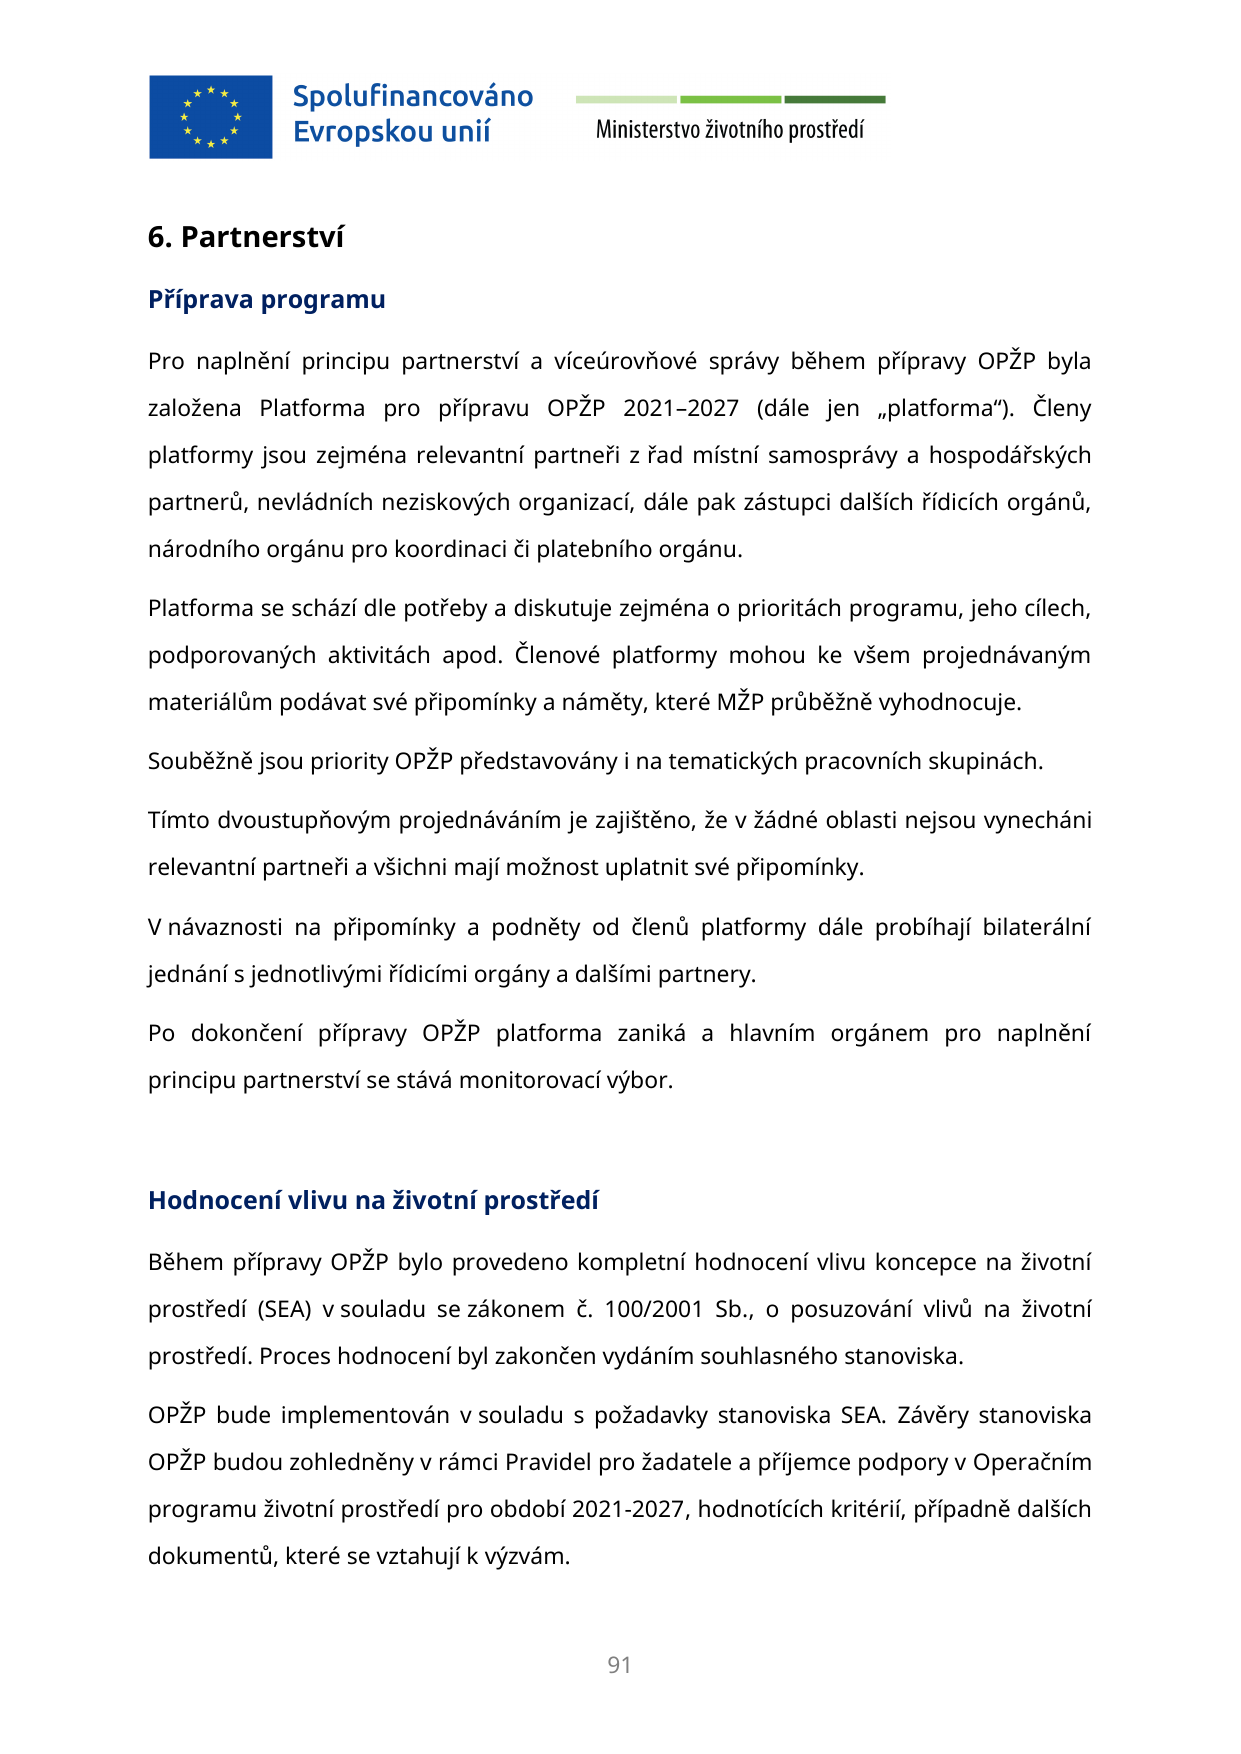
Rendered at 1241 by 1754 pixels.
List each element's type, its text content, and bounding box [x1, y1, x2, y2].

text Souběžně jsou priority OPŽP představovány i na tematických pracovních skupinách. [148, 745, 1092, 776]
text V návaznosti na připomínky a podněty od členů platformy dále probíhají bilaterální jednání s jednotlivými řídicími orgány a dalšími partnery. [148, 911, 1092, 989]
subtitle Hodnocení vlivu na životní prostředí [148, 1182, 1092, 1217]
text Pro naplnění principu partnerství a víceúrovňové správy během přípravy OPŽP byla založena Platforma pro přípravu OPŽP 2021–2027 (dále jen „platforma“). Členy platformy jsou zejména relevantní partneři z řad místní samosprávy a hospodářských partnerů, nevládních neziskových organizací, dále pak zástupci dalších řídicích orgánů, národního orgánu pro koordinaci či platebního orgánu. [148, 345, 1092, 564]
text OPŽP bude implementován v souladu s požadavky stanoviska SEA. Závěry stanoviska OPŽP budou zohledněny v rámci Pravidel pro žadatele a příjemce podpory v Operačním programu životní prostředí pro období 2021-2027, hodnotících kritérií, případně dalších dokumentů, které se vztahují k výzvám. [148, 1399, 1092, 1571]
text Tímto dvoustupňovým projednáváním je zajištěno, že v žádné oblasti nejsou vynecháni relevantní partneři a všichni mají možnost uplatnit své připomínky. [148, 804, 1092, 882]
text Platforma se schází dle potřeby a diskutuje zejména o prioritách programu, jeho cílech, podporovaných aktivitách apod. Členové platformy mohou ke všem projednávaným materiálům podávat své připomínky a náměty, které MŽP průběžně vyhodnocuje. [148, 592, 1092, 717]
picture [147, 73, 892, 161]
subtitle Partnerství [148, 217, 1092, 256]
subtitle Příprava programu [148, 281, 1092, 316]
text Během přípravy OPŽP bylo provedeno kompletní hodnocení vlivu koncepce na životní prostředí (SEA) v souladu se zákonem č. 100/2001 Sb., o posuzování vlivů na životní prostředí. Proces hodnocení byl zakončen vydáním souhlasného stanoviska. [148, 1246, 1092, 1371]
text Po dokončení přípravy OPŽP platforma zaniká a hlavním orgánem pro naplnění principu partnerství se stává monitorovací výbor. [148, 1017, 1092, 1095]
